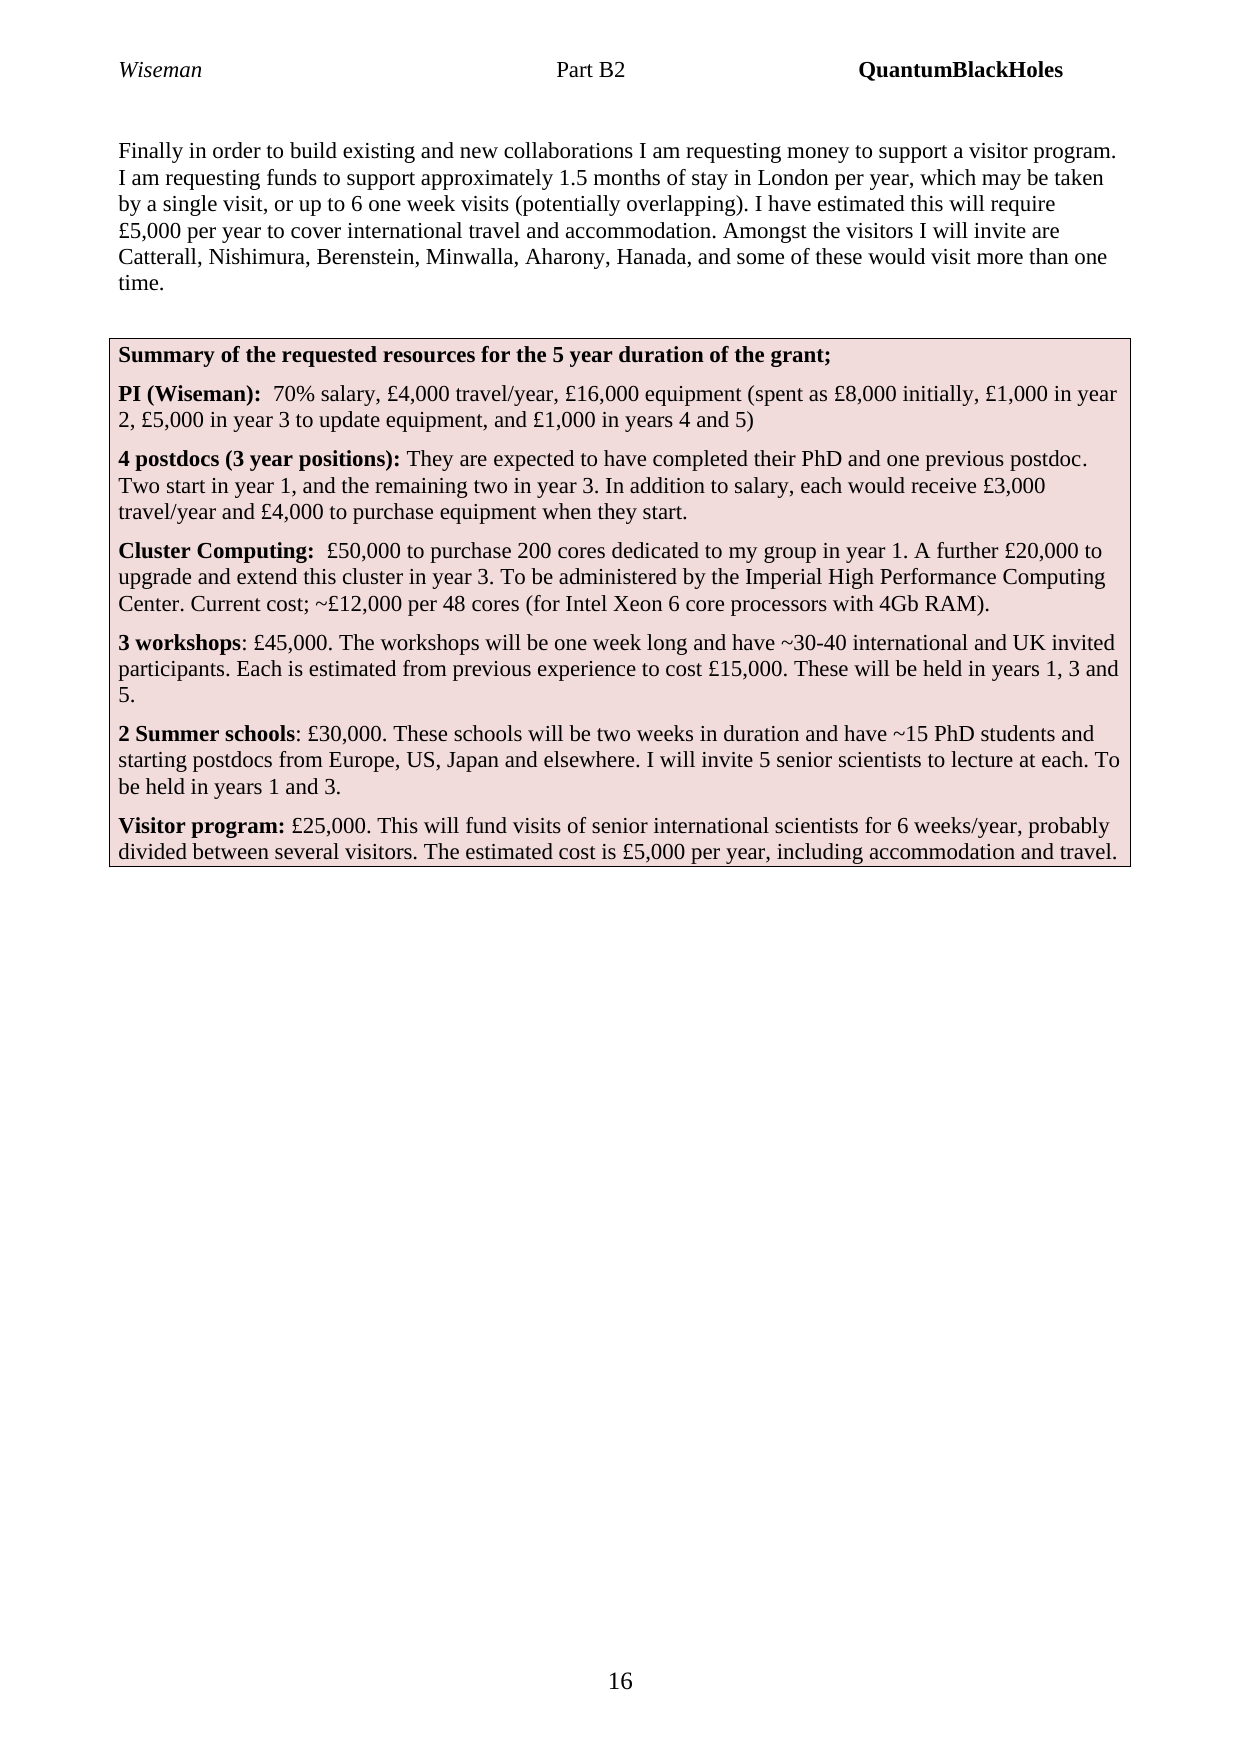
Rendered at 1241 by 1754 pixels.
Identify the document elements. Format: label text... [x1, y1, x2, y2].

text 4 postdocs (3 year positions): They are expected to have completed their PhD and one previous postdoc. Two start in year 1, and the remaining two in year 3. In addition to salary, each would receive £3,000 travel/year and £4,000 to purchase equipment when they start. [110, 442, 1130, 524]
text PI (Wiseman): 70% salary, £4,000 travel/year, £16,000 equipment (spent as £8,000 initially, £1,000 in year 2, £5,000 in year 3 to update equipment, and £1,000 in years 4 and 5) [110, 377, 1130, 433]
text 2 Summer schools: £30,000. These schools will be two weeks in duration and have ~15 PhD students and starting postdocs from Europe, US, Japan and elsewhere. I will invite 5 senior scientists to lecture at each. To be held in years 1 and 3. [110, 717, 1130, 799]
text Cluster Computing: £50,000 to purchase 200 cores dedicated to my group in year 1. A further £20,000 to upgrade and extend this cluster in year 3. To be administered by the Imperial High Performance Computing Center. Current cost; ~£12,000 per 48 cores (for Intel Xeon 6 core processors with 4Gb RAM). [110, 534, 1130, 616]
text 3 workshops: £45,000. The workshops will be one week long and have ~30-40 international and UK invited participants. Each is estimated from previous experience to cost £15,000. These will be held in years 1, 3 and 5. [110, 625, 1130, 708]
text Visitor program: £25,000. This will fund visits of senior international scientists for 6 weeks/year, probably divided between several visitors. The estimated cost is £5,000 per year, including accommodation and travel. [110, 808, 1130, 866]
text Finally in order to build existing and new collaborations I am requesting money to support a visitor program. I am requesting funds to support approximately 1.5 months of stay in London per year, which may be taken by a single visit, or up to 6 one week visits (potentially overlapping). I have estimated this will require £5,000 per year to cover international travel and accommodation. Amongst the visitors I will invite are Catterall, Nishimura, Berenstein, Minwalla, Aharony, Hanada, and some of these would visit more than one time. [118, 138, 1122, 296]
text Summary of the requested resources for the 5 year duration of the grant; [110, 339, 1130, 368]
